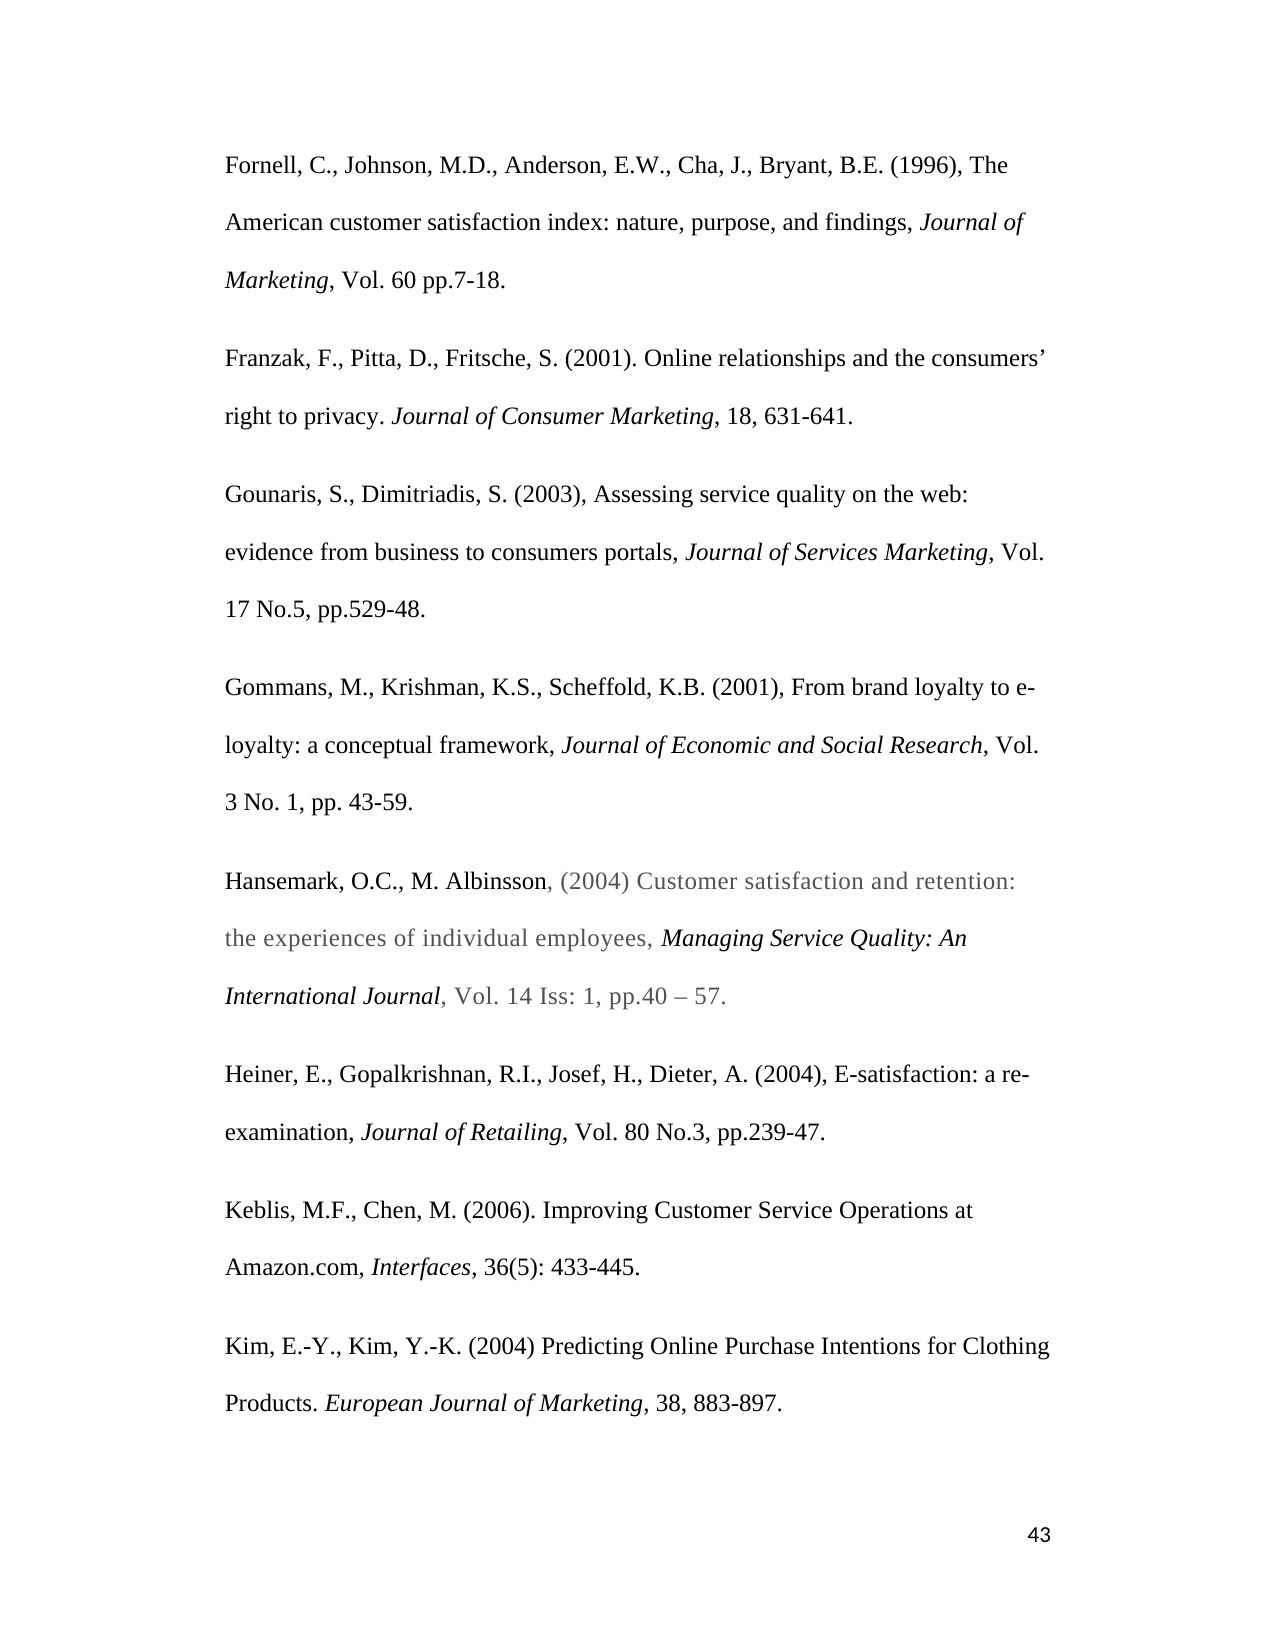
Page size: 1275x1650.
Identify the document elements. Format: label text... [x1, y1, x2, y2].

text Hansemark, O.C., M. Albinsson, (2004) Customer satisfaction and retention: the experiences of individual employees, Managing Service Quality: An International Journal, Vol. 14 Iss: 1, pp.40 – 57. [224, 866, 1051, 1009]
text Heiner, E., Gopalkrishnan, R.I., Josef, H., Dieter, A. (2004), E-satisfaction: a re-examination, Journal of Retailing, Vol. 80 No.3, pp.239-47. [224, 1059, 1051, 1145]
text Keblis, M.F., Chen, M. (2006). Improving Customer Service Operations at Amazon.com, Interfaces, 36(5): 433-445. [224, 1195, 1051, 1281]
text Kim, E.-Y., Kim, Y.-K. (2004) Predicting Online Purchase Intentions for Clothing Products. European Journal of Marketing, 38, 883-897. [224, 1331, 1051, 1417]
text Fornell, C., Johnson, M.D., Anderson, E.W., Cha, J., Bryant, B.E. (1996), The American customer satisfaction index: nature, purpose, and findings, Journal of Marketing, Vol. 60 pp.7-18. [224, 150, 1051, 294]
text Franzak, F., Pitta, D., Fritsche, S. (2001). Online relationships and the consumers’ right to privacy. Journal of Consumer Marketing, 18, 631-641. [224, 343, 1051, 429]
text Gounaris, S., Dimitriadis, S. (2003), Assessing service quality on the web: evidence from business to consumers portals, Journal of Services Marketing, Vol. 17 No.5, pp.529-48. [224, 479, 1051, 623]
text Gommans, M., Krishman, K.S., Scheffold, K.B. (2001), From brand loyalty to e-loyalty: a conceptual framework, Journal of Economic and Social Research, Vol. 3 No. 1, pp. 43-59. [224, 672, 1051, 816]
